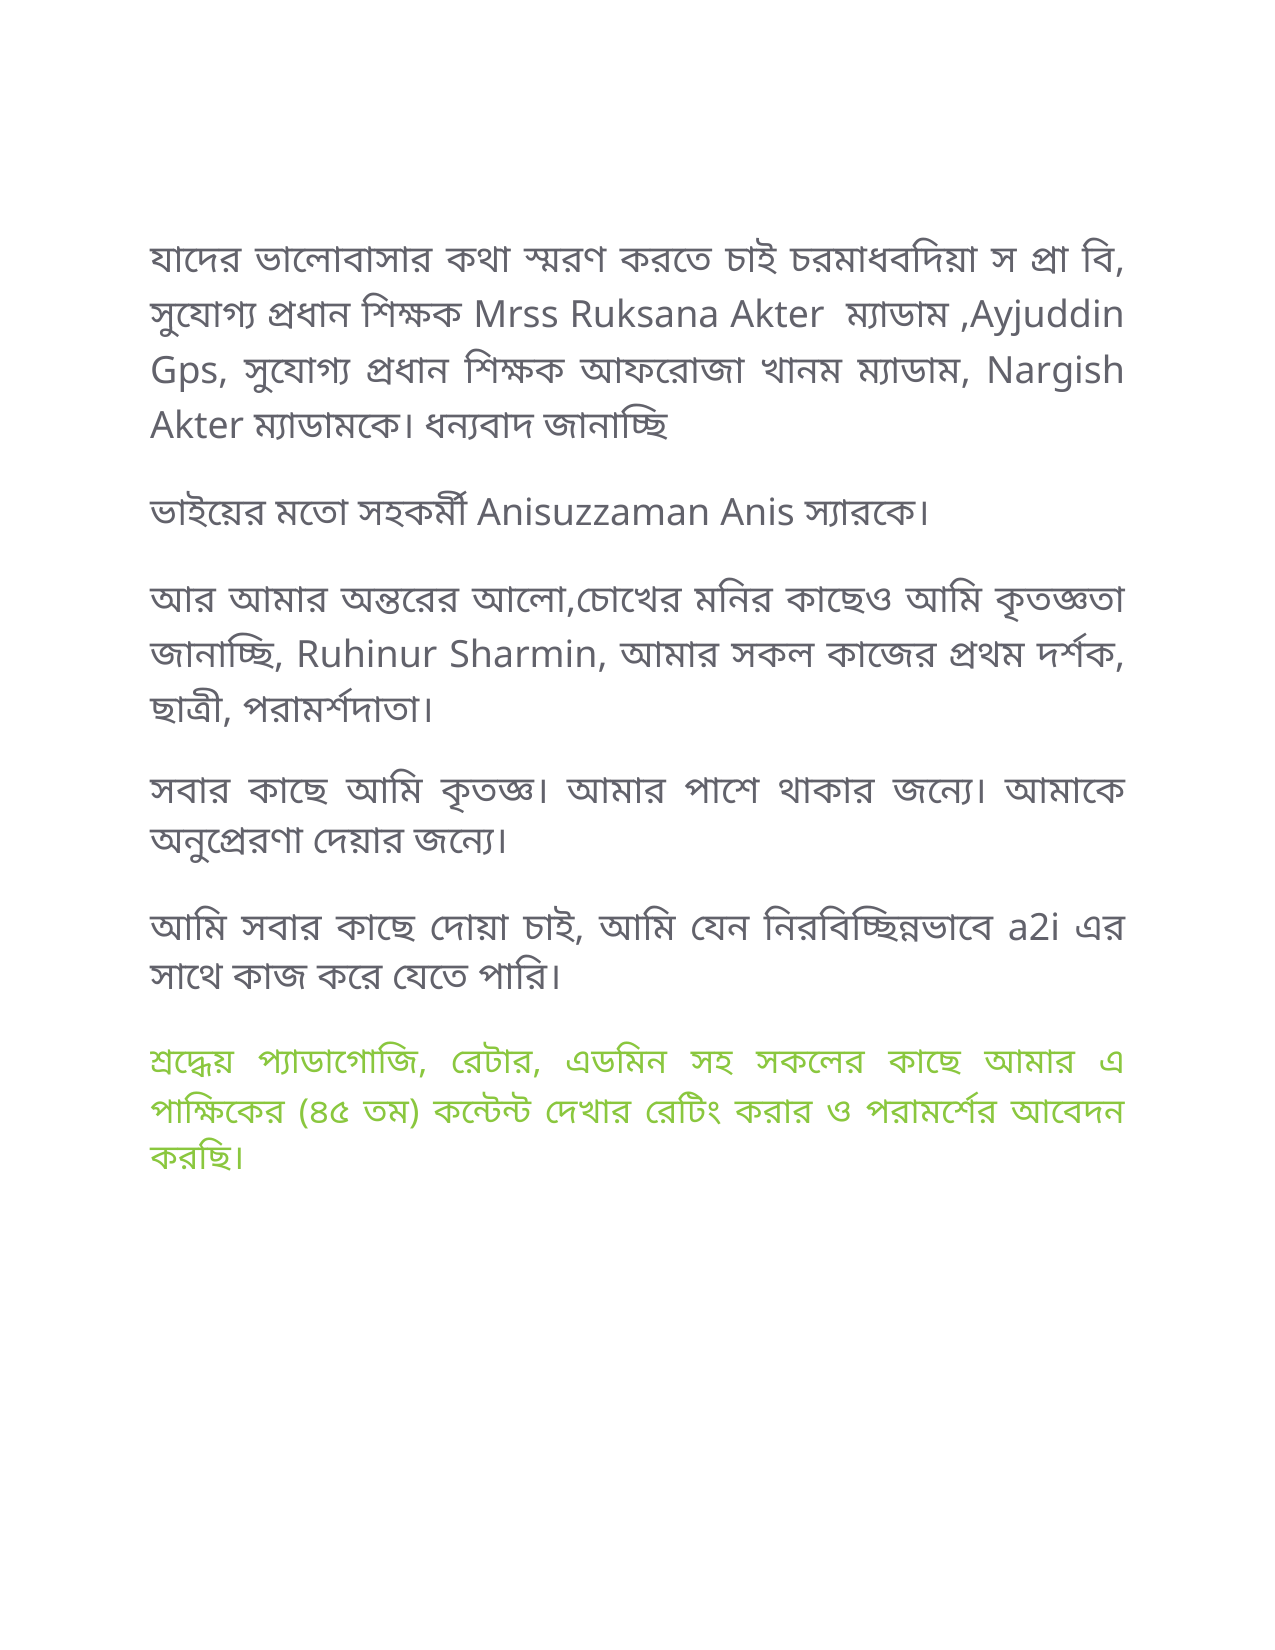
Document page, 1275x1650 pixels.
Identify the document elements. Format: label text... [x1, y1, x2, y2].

text যাদের ভালোবাসার কথা স্মরণ করতে চাই চরমাধবদিয়া স প্রা বি, সুযোগ্য প্রধান শিক্ষক Mrss Ruksana Akter ম্যাডাম ,Ayjuddin Gps, সুযোগ্য প্রধান শিক্ষক আফরোজা খানম ম্যাডাম, Nargish Akter ম্যাডামকে। ধন্যবাদ জানাচ্ছি [150, 232, 1125, 454]
text সবার কাছে আমি কৃতজ্ঞ। আমার পাশে থাকার জন্যে। আমাকে অনুপ্রেরণা দেয়ার জন্যে। [150, 769, 1125, 869]
text আমি সবার কাছে দোয়া চাই, আমি যেন নিরবিচ্ছিন্নভাবে a2i এর সাথে কাজ করে যেতে পারি। [150, 900, 1125, 1005]
text শ্রদ্ধেয় প্যাডাগোজি, রেটার, এডমিন সহ সকলের কাছে আমার এ পাক্ষিকের (৪৫ তম) কন্টেন্ট দেখার রেটিং করার ও পরামর্শের আবেদন করছি। [150, 1036, 1125, 1183]
text ভাইয়ের মতো সহকর্মী Anisuzzaman Anis স্যারকে। [150, 485, 1125, 541]
text আর আমার অন্তরের আলো,চোখের মনির কাছেও আমি কৃতজ্ঞতা জানাচ্ছি, Ruhinur Sharmin, আমার সকল কাজের প্রথম দর্শক, ছাত্রী, পরামর্শদাতা। [150, 572, 1125, 738]
